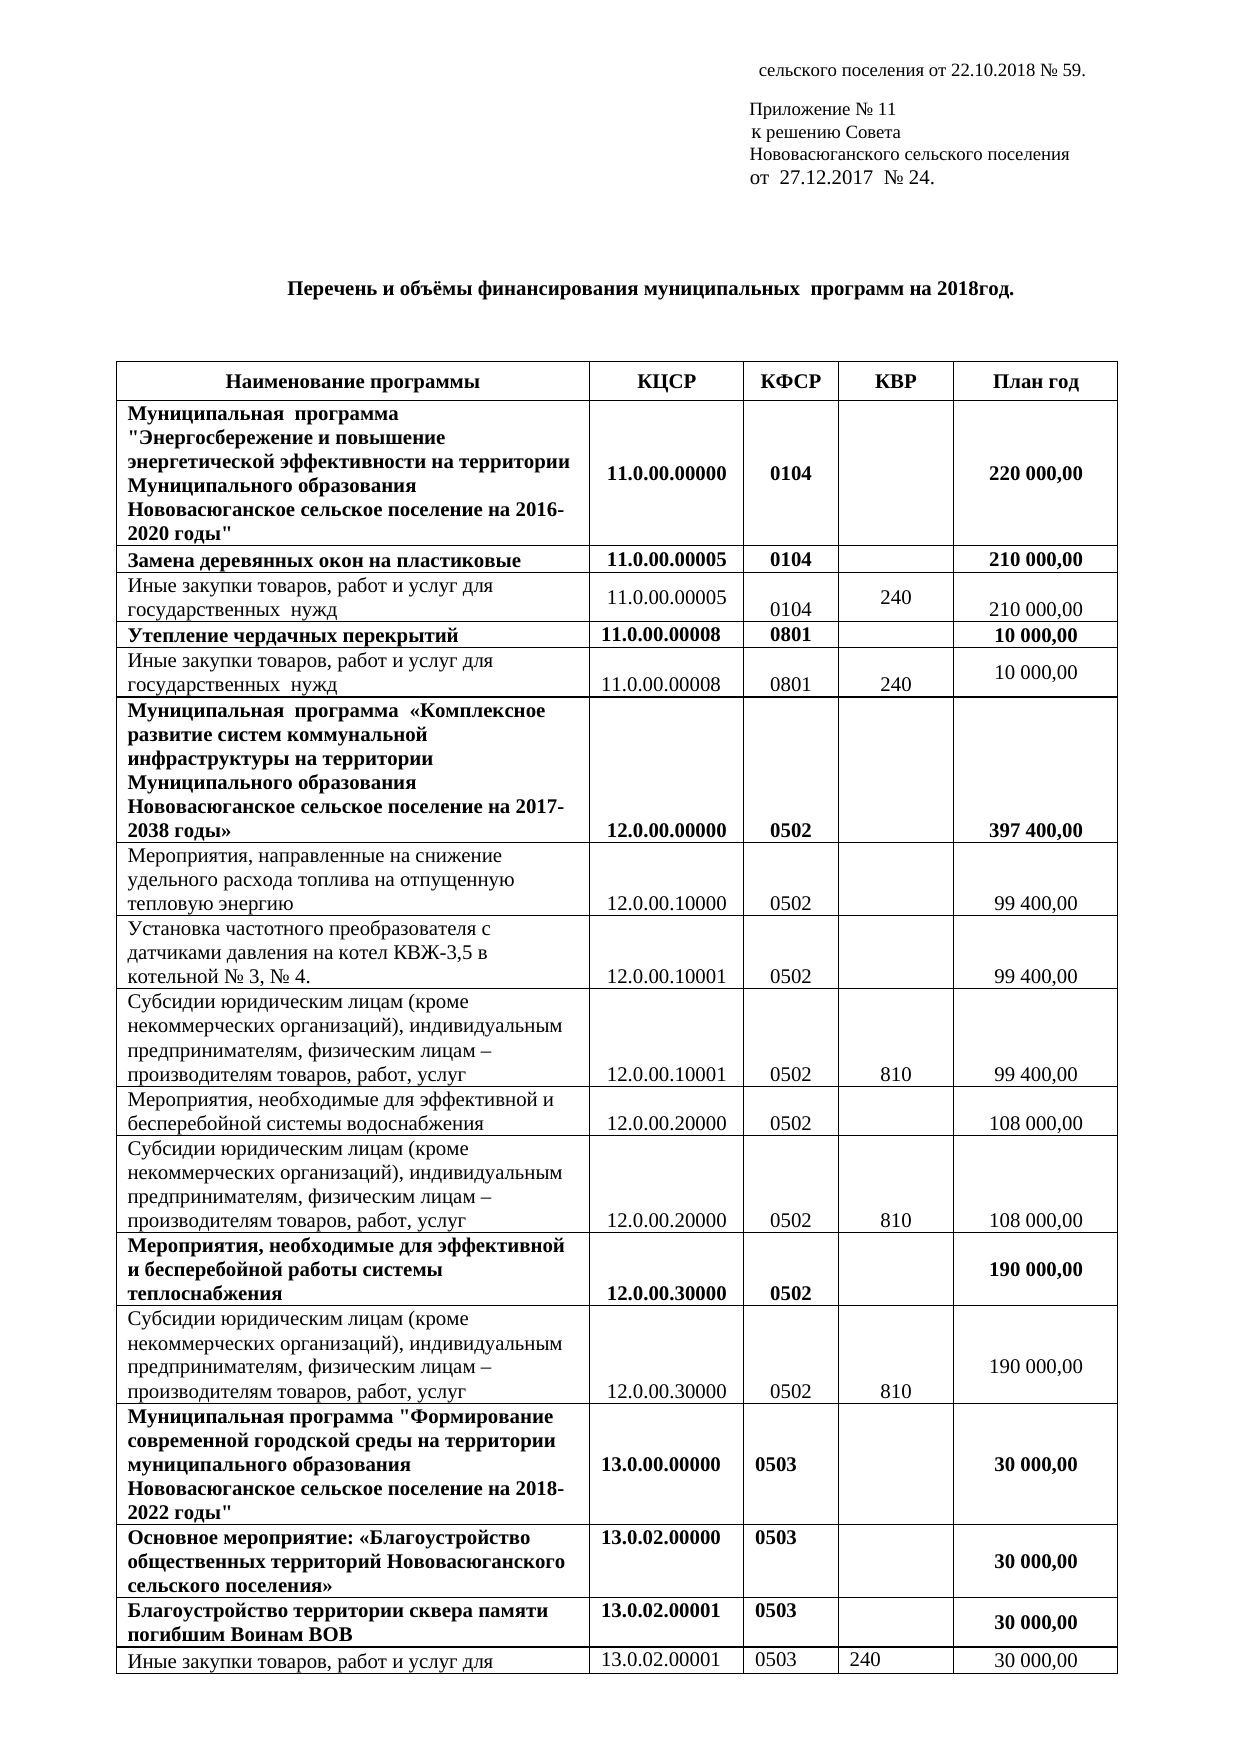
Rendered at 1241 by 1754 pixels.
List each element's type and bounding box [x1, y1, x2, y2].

table_header [93, 59, 1240, 1674]
